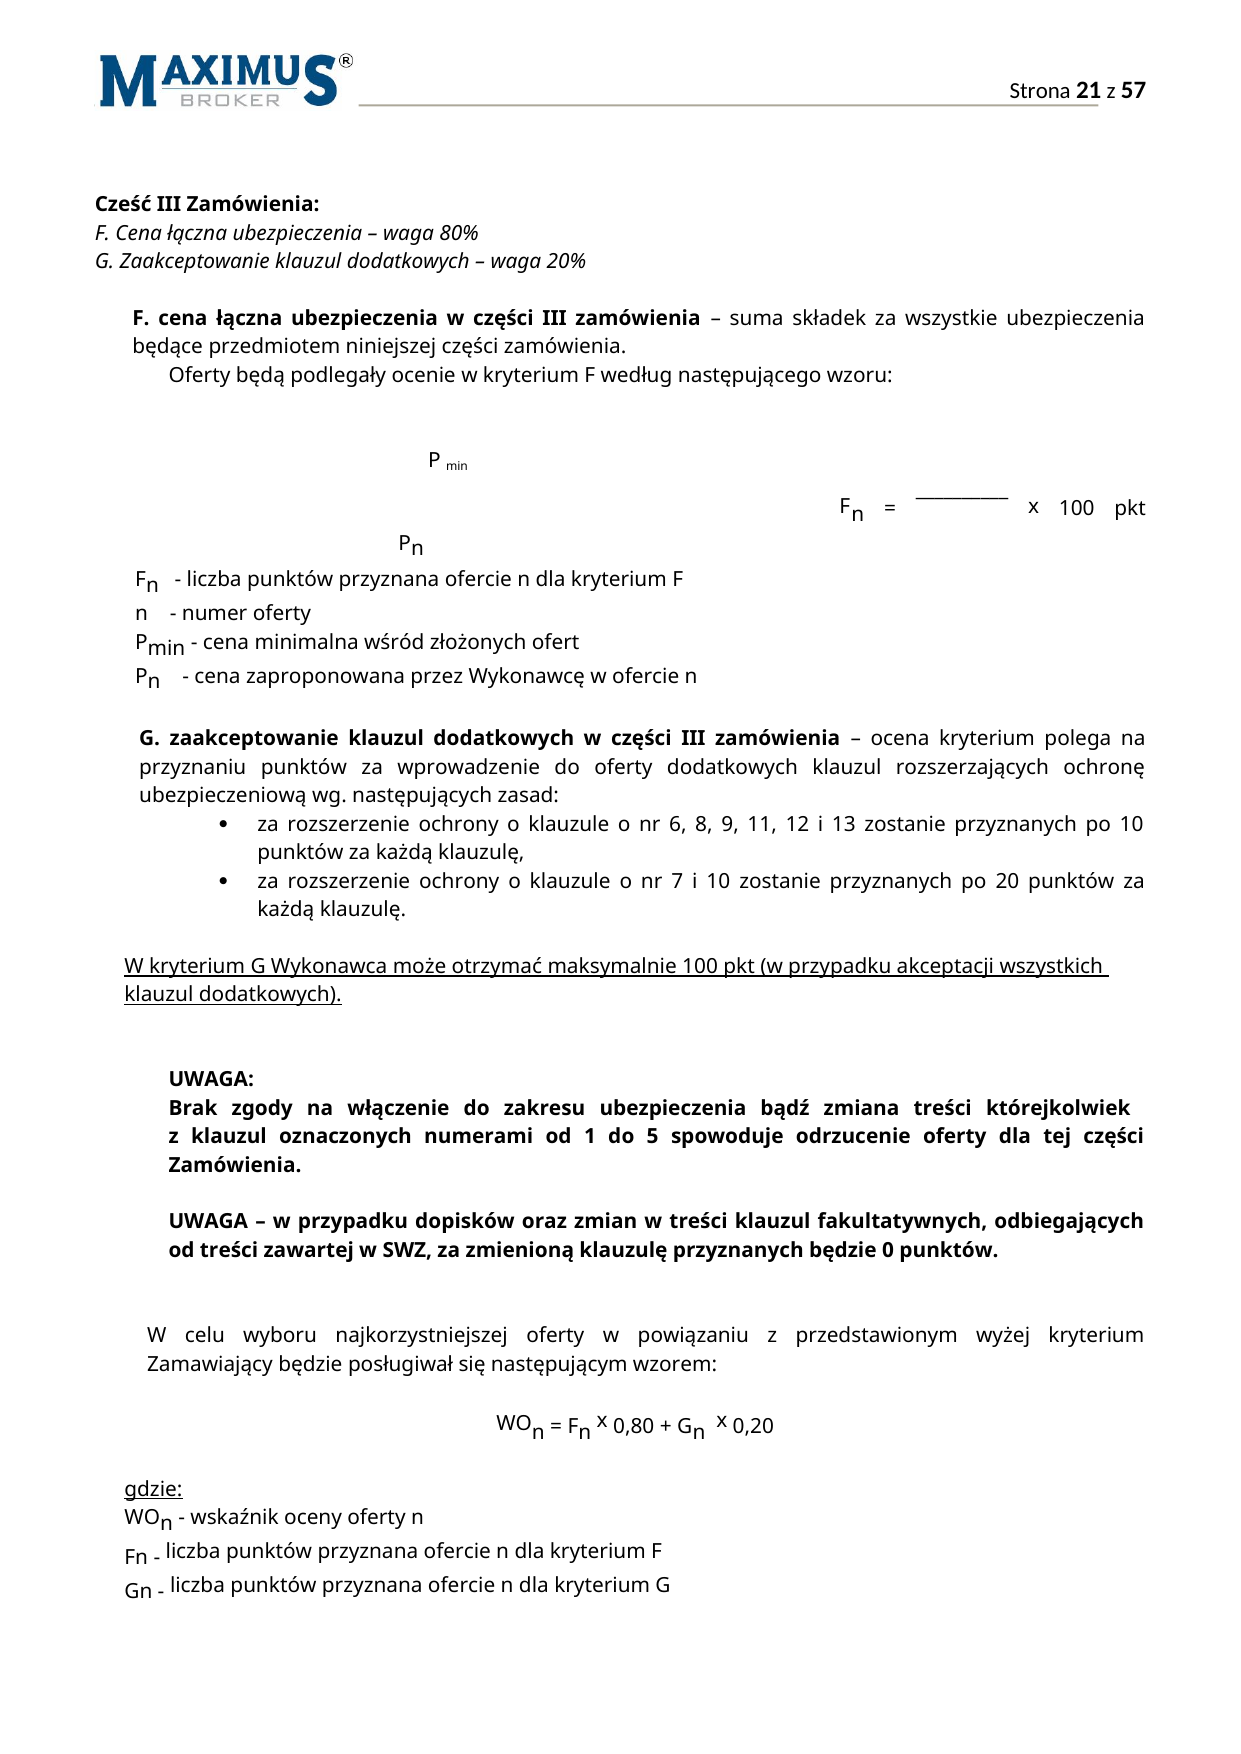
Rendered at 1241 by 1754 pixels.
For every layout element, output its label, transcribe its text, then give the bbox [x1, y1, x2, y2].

text UWAGA: [168, 1064, 1146, 1093]
text Brak zgody na włączenie do zakresu ubezpieczenia bądź zmiana treści którejkolwiek z klauzul oznaczonych numerami od 1 do 5 spowoduje odrzucenie oferty dla tej części Zamówienia. [168, 1093, 1146, 1178]
text WOn - wskaźnik oceny oferty n [124, 1502, 1146, 1536]
text W celu wyboru najkorzystniejszej oferty w powiązaniu z przedstawionym wyżej kryterium Zamawiający będzie posługiwał się następującym wzorem: [147, 1320, 1146, 1377]
text Pmin - cena minimalna wśród złożonych ofert [124, 627, 1146, 661]
list za rozszerzenie ochrony o klauzule o nr 7 i 10 zostanie przyznanych po 20 punktów za każdą klauzulę. [219, 866, 1146, 923]
text WOn = Fn x 0,80 + Gn x 0,20 [124, 1406, 1146, 1445]
picture [94, 50, 359, 111]
text Gn - liczba punktów przyznana ofercie n dla kryterium G [124, 1570, 1146, 1604]
text G. zaakceptowanie klauzul dodatkowych w części III zamówienia – ocena kryterium polega na przyznaniu punktów za wprowadzenie do oferty dodatkowych klauzul rozszerzających ochronę ubezpieczeniową wg. następujących zasad: [139, 723, 1146, 809]
text Fn - liczba punktów przyznana ofercie n dla kryterium F [124, 1536, 1146, 1570]
text G. Zaakceptowanie klauzul dodatkowych – waga 20% [94, 246, 1146, 274]
text n - numer oferty [124, 598, 1146, 627]
list za rozszerzenie ochrony o klauzule o nr 6, 8, 9, 11, 12 i 13 zostanie przyznanych po 10 punktów za każdą klauzulę, [219, 809, 1146, 866]
text F. Cena łączna ubezpieczenia – waga 80% [94, 218, 1146, 246]
text Pn - cena zaproponowana przez Wykonawcę w ofercie n [124, 661, 1146, 695]
text Fn - liczba punktów przyznana ofercie n dla kryterium F [124, 564, 1146, 598]
text F. cena łączna ubezpieczenia w części III zamówienia – suma składek za wszystkie ubezpieczenia będące przedmiotem niniejszej części zamówienia. [132, 303, 1146, 360]
text W kryterium G Wykonawca może otrzymać maksymalnie 100 pkt (w przypadku akceptacji wszystkich klauzul dodatkowych). [124, 951, 1146, 1008]
text gdzie: [124, 1474, 1146, 1502]
text Cześć III Zamówienia: [94, 189, 1146, 218]
text P min [390, 445, 1146, 474]
text Oferty będą podlegały ocenie w kryterium F według następującego wzoru: [139, 360, 1146, 388]
text UWAGA – w przypadku dopisków oraz zmian w treści klauzul fakultatywnych, odbiegających od treści zawartej w SWZ, za zmienioną klauzulę przyznanych będzie 0 punktów. [168, 1207, 1146, 1263]
text Fn = __________ x 100 pkt Pn [127, 474, 1146, 564]
